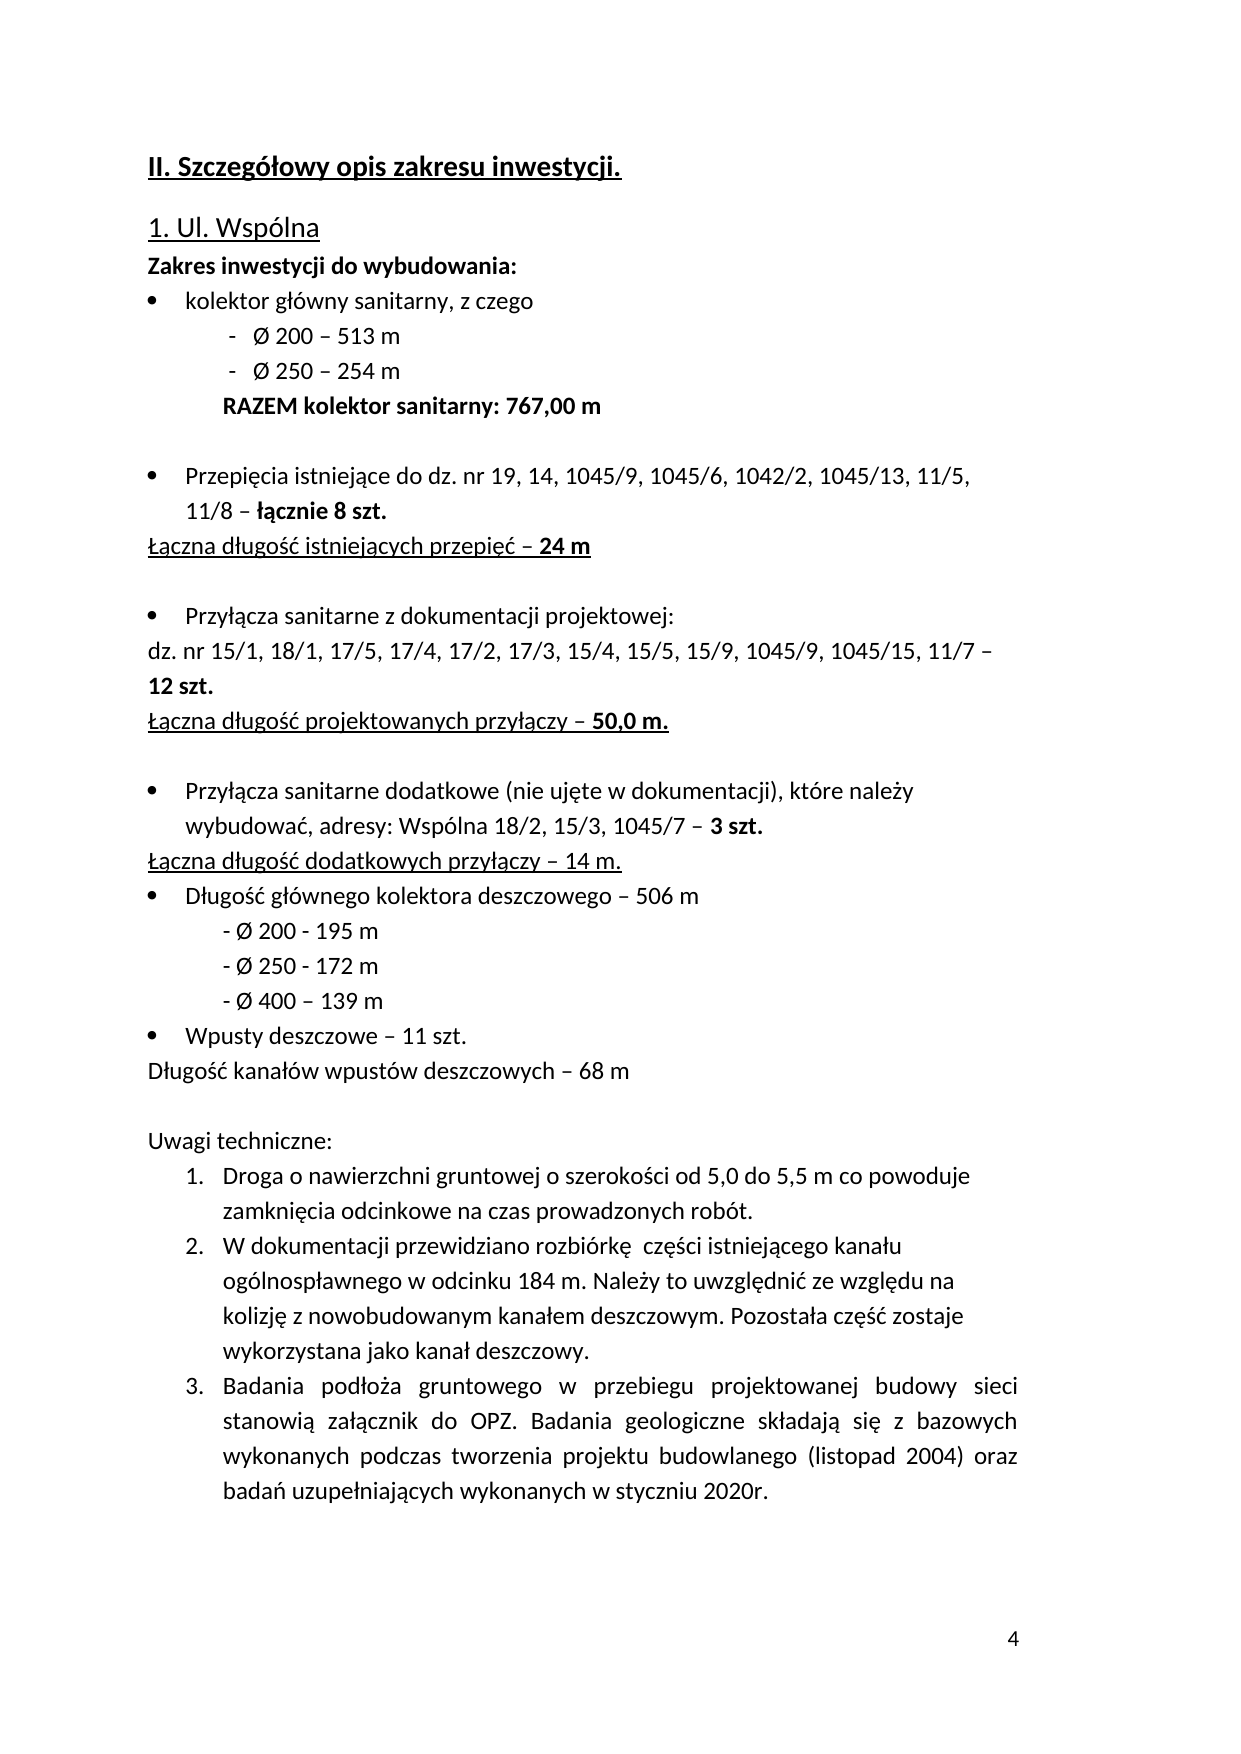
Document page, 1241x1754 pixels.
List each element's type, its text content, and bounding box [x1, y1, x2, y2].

list kolektor główny sanitarny, z czego [148, 285, 1019, 316]
list Przyłącza sanitarne z dokumentacji projektowej: [148, 600, 1019, 631]
list - Ø 200 – 513 m [223, 320, 1019, 351]
text Uwagi techniczne: [148, 1125, 1019, 1156]
list Wpusty deszczowe – 11 szt. [148, 1020, 1019, 1051]
list Przyłącza sanitarne dodatkowe (nie ujęte w dokumentacji), które należy wybudować, adresy: Wspólna 18/2, 15/3, 1045/7 – 3 szt. [148, 775, 1019, 841]
text 1. Ul. Wspólna [148, 209, 1019, 245]
list W dokumentacji przewidziano rozbiórkę części istniejącego kanału ogólnospławnego w odcinku 184 m. Należy to uwzględnić ze względu na kolizję z nowobudowanym kanałem deszczowym. Pozostała część zostaje wykorzystana jako kanał deszczowy. [185, 1230, 1019, 1366]
text Łączna długość projektowanych przyłączy – 50,0 m. [148, 705, 1019, 736]
list Badania podłoża gruntowego w przebiegu projektowanej budowy sieci stanowią załącznik do OPZ. Badania geologiczne składają się z bazowych wykonanych podczas tworzenia projektu budowlanego (listopad 2004) oraz badań uzupełniających wykonanych w styczniu 2020r. [185, 1370, 1019, 1506]
text Zakres inwestycji do wybudowania: [148, 250, 1019, 281]
list - Ø 400 – 139 m [223, 985, 1019, 1016]
list RAZEM kolektor sanitarny: 767,00 m [223, 390, 1019, 421]
text II. Szczegółowy opis zakresu inwestycji. [148, 148, 1019, 183]
list - Ø 200 - 195 m [223, 915, 1019, 946]
text Długość kanałów wpustów deszczowych – 68 m [148, 1055, 1019, 1086]
text Łączna długość dodatkowych przyłączy – 14 m. [148, 845, 1019, 876]
list Długość głównego kolektora deszczowego – 506 m [148, 880, 1019, 911]
text dz. nr 15/1, 18/1, 17/5, 17/4, 17/2, 17/3, 15/4, 15/5, 15/9, 1045/9, 1045/15, 11/7 – 12 szt. [148, 635, 1019, 701]
list Droga o nawierzchni gruntowej o szerokości od 5,0 do 5,5 m co powoduje zamknięcia odcinkowe na czas prowadzonych robót. [185, 1160, 1019, 1226]
list - Ø 250 – 254 m [223, 355, 1019, 386]
list Przepięcia istniejące do dz. nr 19, 14, 1045/9, 1045/6, 1042/2, 1045/13, 11/5, 11/8 – łącznie 8 szt. [148, 460, 1019, 526]
text Łączna długość istniejących przepięć – 24 m [148, 530, 1019, 561]
list - Ø 250 - 172 m [223, 950, 1019, 981]
